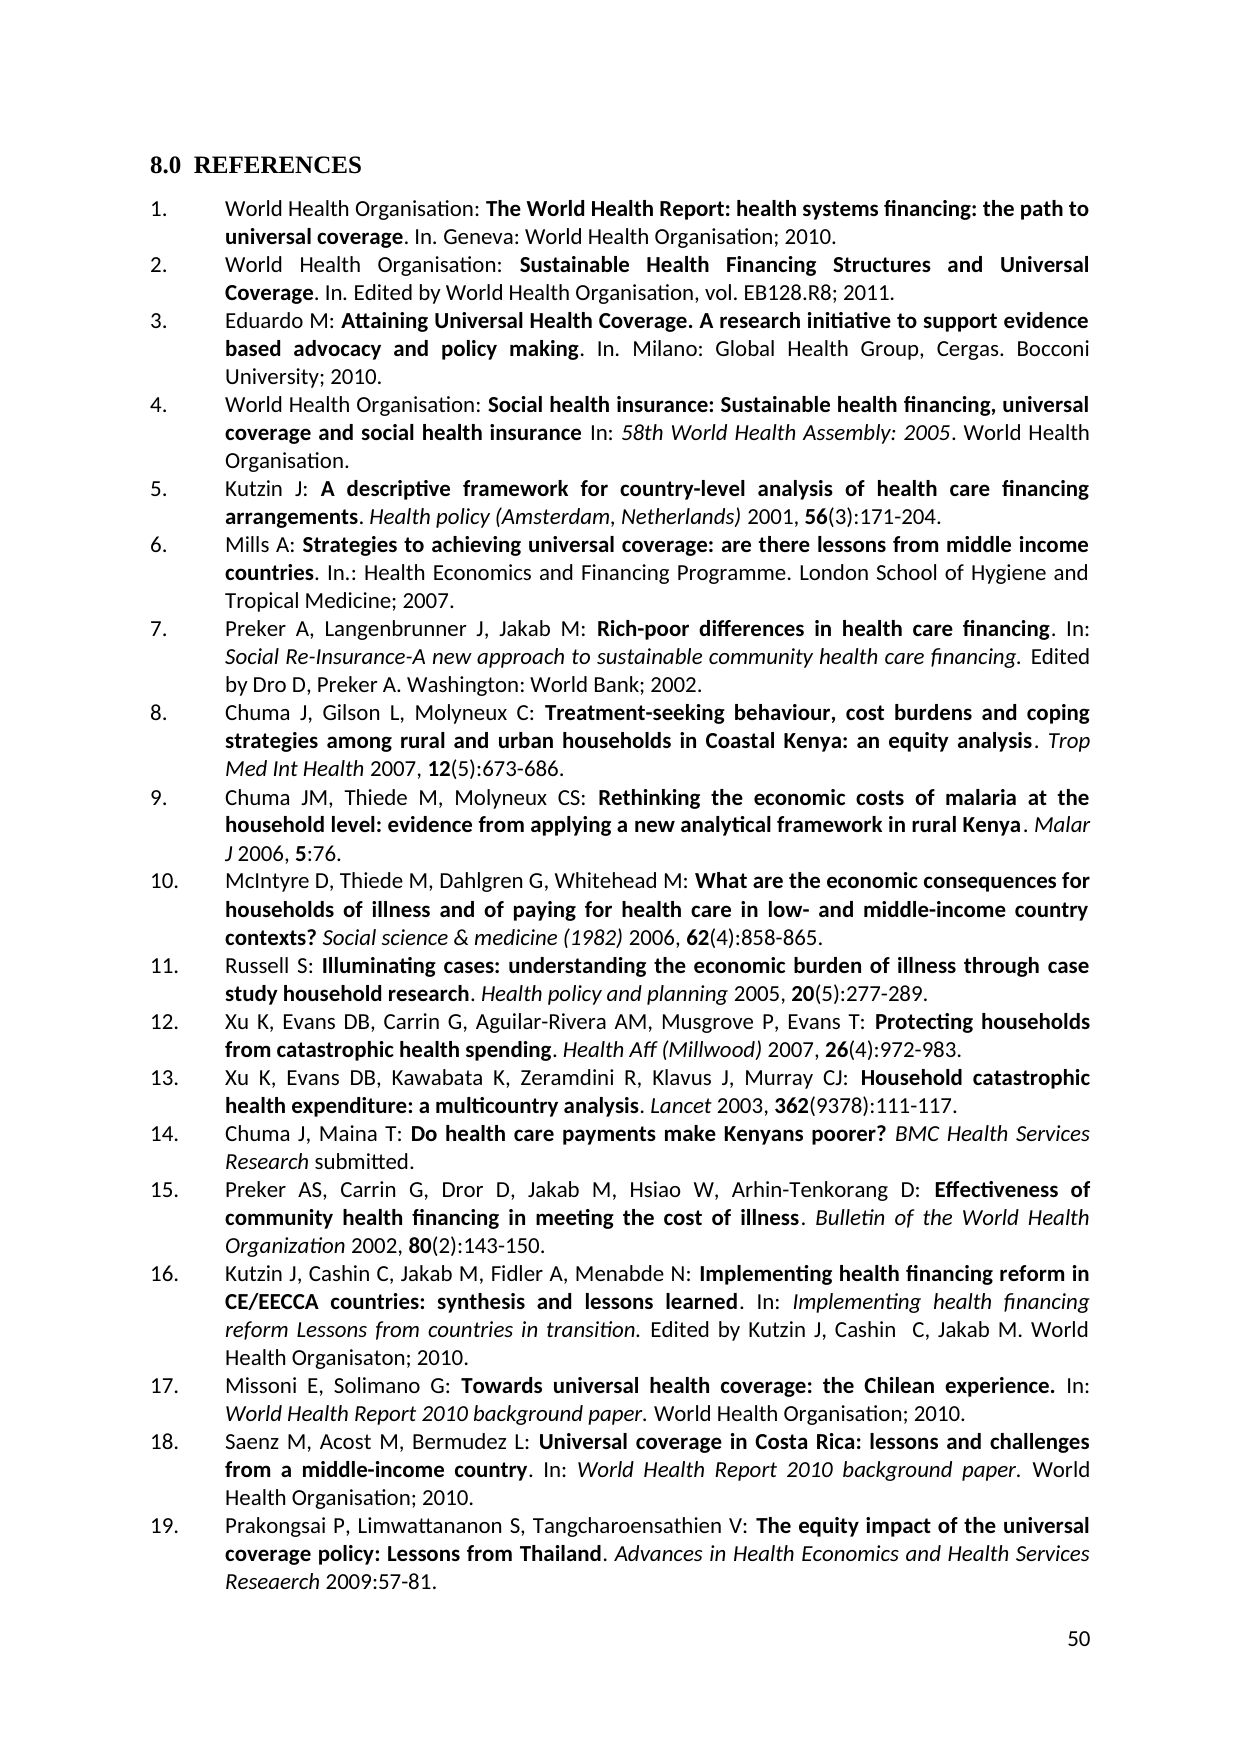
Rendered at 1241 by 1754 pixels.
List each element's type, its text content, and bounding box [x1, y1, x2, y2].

text 17. Missoni E, Solimano G: Towards universal health coverage: the Chilean experience. In: World Health Report 2010 background paper. World Health Organisation; 2010. [150, 1371, 1090, 1427]
text 13. Xu K, Evans DB, Kawabata K, Zeramdini R, Klavus J, Murray CJ: Household catastrophic health expenditure: a multicountry analysis. Lancet 2003, 362(9378):111-117. [150, 1063, 1090, 1119]
text 2. World Health Organisation: Sustainable Health Financing Structures and Universal Coverage. In. Edited by World Health Organisation, vol. EB128.R8; 2011. [150, 250, 1090, 306]
text 15. Preker AS, Carrin G, Dror D, Jakab M, Hsiao W, Arhin-Tenkorang D: Effectiveness of community health financing in meeting the cost of illness. Bulletin of the World Health Organization 2002, 80(2):143-150. [150, 1175, 1090, 1259]
text 11. Russell S: Illuminating cases: understanding the economic burden of illness through case study household research. Health policy and planning 2005, 20(5):277-289. [150, 951, 1090, 1007]
text 16. Kutzin J, Cashin C, Jakab M, Fidler A, Menabde N: Implementing health financing reform in CE/EECCA countries: synthesis and lessons learned. In: Implementing health financing reform Lessons from countries in transition. Edited by Kutzin J, Cashin C, Jakab M. World Health Organisaton; 2010. [150, 1259, 1090, 1371]
text 8. Chuma J, Gilson L, Molyneux C: Treatment-seeking behaviour, cost burdens and coping strategies among rural and urban households in Coastal Kenya: an equity analysis. Trop Med Int Health 2007, 12(5):673-686. [150, 698, 1090, 783]
text 7. Preker A, Langenbrunner J, Jakab M: Rich-poor differences in health care financing. In: Social Re-Insurance-A new approach to sustainable community health care financing. Edited by Dro D, Preker A. Washington: World Bank; 2002. [150, 614, 1090, 698]
text 1. World Health Organisation: The World Health Report: health systems financing: the path to universal coverage. In. Geneva: World Health Organisation; 2010. [150, 193, 1090, 250]
text 5. Kutzin J: A descriptive framework for country-level analysis of health care financing arrangements. Health policy (Amsterdam, Netherlands) 2001, 56(3):171-204. [150, 474, 1090, 530]
text 3. Eduardo M: Attaining Universal Health Coverage. A research initiative to support evidence based advocacy and policy making. In. Milano: Global Health Group, Cergas. Bocconi University; 2010. [150, 306, 1090, 390]
text 19. Prakongsai P, Limwattananon S, Tangcharoensathien V: The equity impact of the universal coverage policy: Lessons from Thailand. Advances in Health Economics and Health Services Reseaerch 2009:57-81. [150, 1511, 1090, 1595]
text 10. McIntyre D, Thiede M, Dahlgren G, Whitehead M: What are the economic consequences for households of illness and of paying for health care in low- and middle-income country contexts? Social science & medicine (1982) 2006, 62(4):858-865. [150, 867, 1090, 951]
text 18. Saenz M, Acost M, Bermudez L: Universal coverage in Costa Rica: lessons and challenges from a middle-income country. In: World Health Report 2010 background paper. World Health Organisation; 2010. [150, 1427, 1090, 1511]
text 9. Chuma JM, Thiede M, Molyneux CS: Rethinking the economic costs of malaria at the household level: evidence from applying a new analytical framework in rural Kenya. Malar J 2006, 5:76. [150, 783, 1090, 867]
text 6. Mills A: Strategies to achieving universal coverage: are there lessons from middle income countries. In.: Health Economics and Financing Programme. London School of Hygiene and Tropical Medicine; 2007. [150, 530, 1090, 614]
text 12. Xu K, Evans DB, Carrin G, Aguilar-Rivera AM, Musgrove P, Evans T: Protecting households from catastrophic health spending. Health Aff (Millwood) 2007, 26(4):972-983. [150, 1007, 1090, 1063]
subtitle 8.0 REFERENCES [150, 150, 1090, 179]
text 14. Chuma J, Maina T: Do health care payments make Kenyans poorer? BMC Health Services Research submitted. [150, 1119, 1090, 1175]
text 4. World Health Organisation: Social health insurance: Sustainable health financing, universal coverage and social health insurance In: 58th World Health Assembly: 2005. World Health Organisation. [150, 390, 1090, 474]
